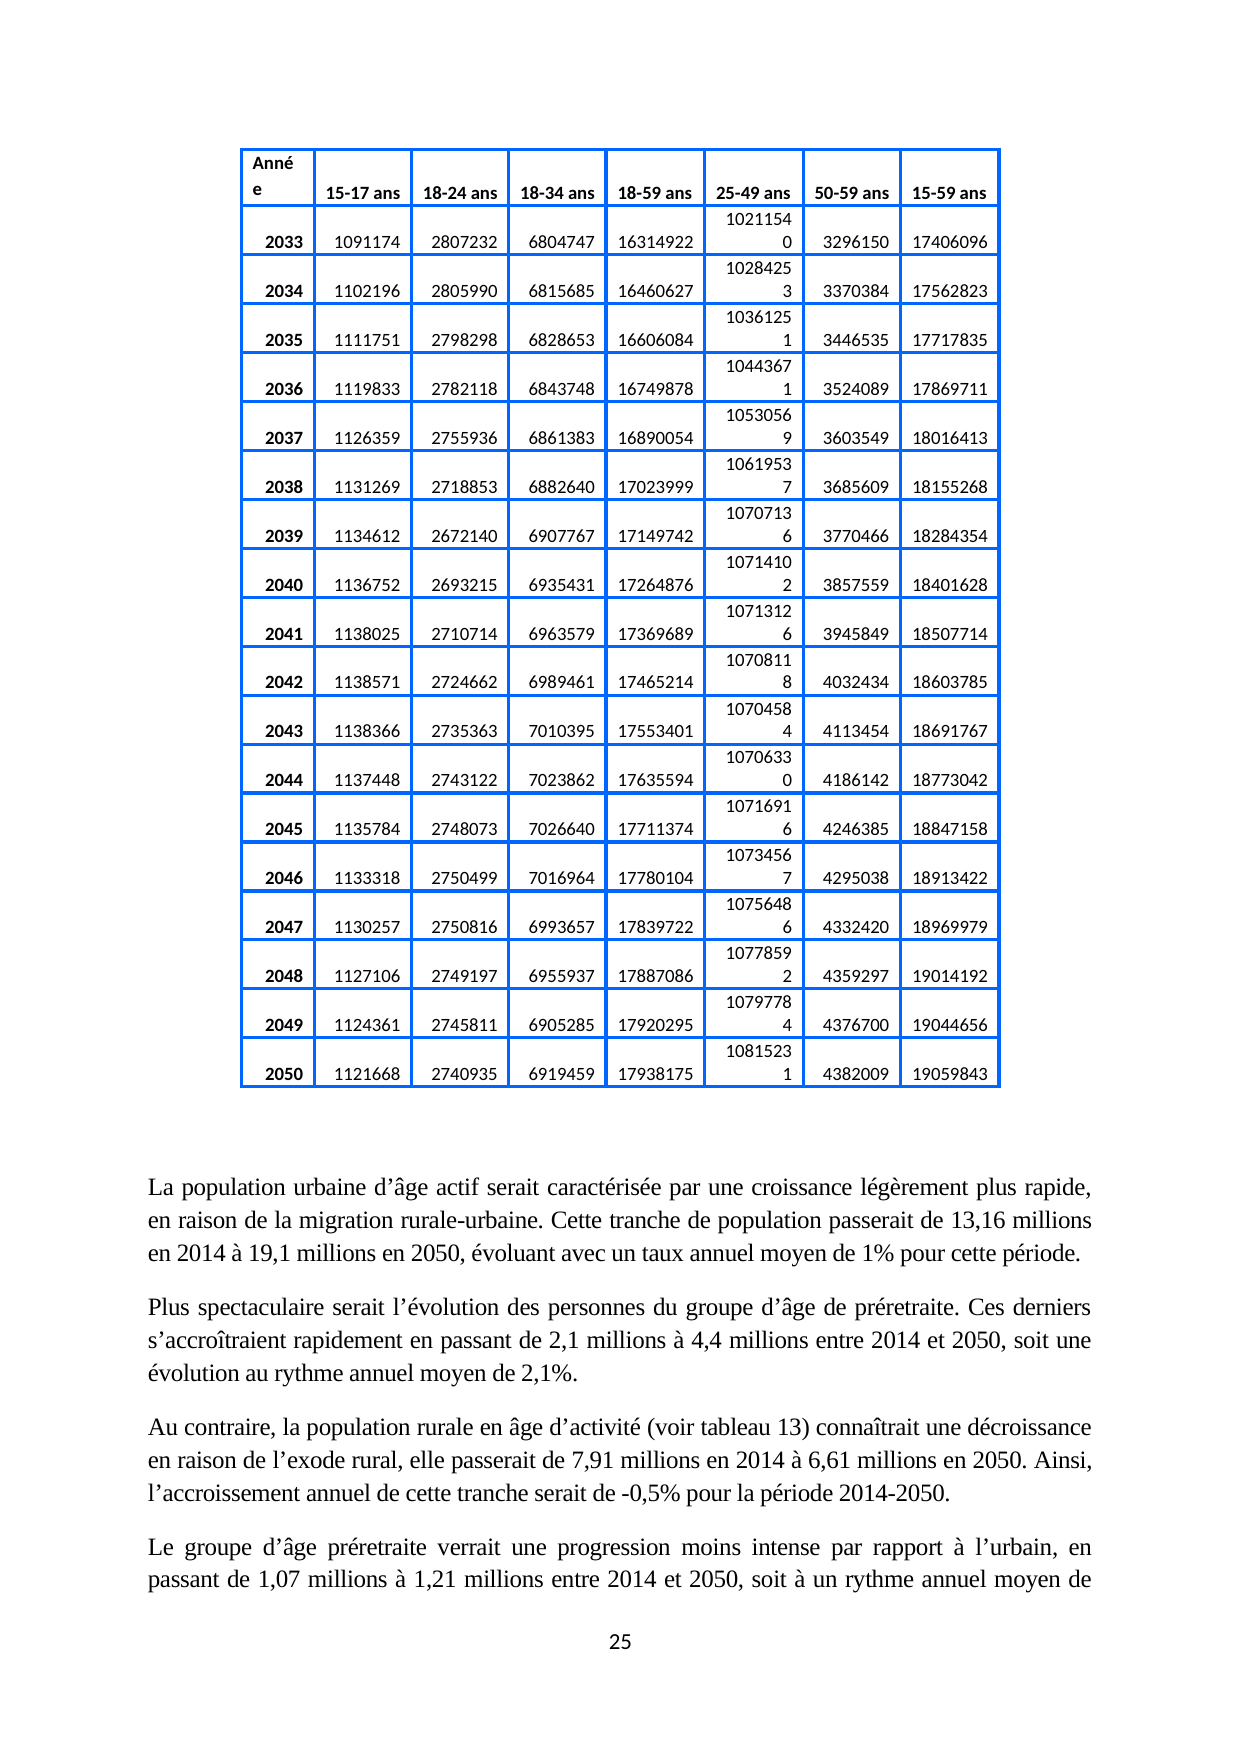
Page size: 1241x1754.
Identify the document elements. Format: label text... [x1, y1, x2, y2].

table_cell 17938175 [608, 1039, 703, 1085]
table_cell 2050 [243, 1039, 313, 1085]
table_cell 16314922 [608, 207, 703, 253]
table_header 18-24 ans [413, 151, 507, 204]
table_cell 18913422 [902, 844, 997, 889]
table_cell 3685609 [805, 452, 899, 498]
table_cell 17553401 [608, 697, 703, 742]
table_cell 1133318 [316, 844, 410, 889]
table_cell 10619537 [706, 452, 802, 498]
table_cell 2672140 [413, 501, 507, 547]
table_cell 1121668 [316, 1039, 410, 1085]
table_cell 2047 [243, 893, 313, 938]
table_cell 10706330 [706, 746, 802, 791]
table_cell 4113454 [805, 697, 899, 742]
table_cell 2807232 [413, 207, 507, 253]
table_cell 17920295 [608, 990, 703, 1036]
table_cell 1111751 [316, 305, 410, 351]
table_cell 1131269 [316, 452, 410, 498]
table_cell 6905285 [510, 990, 604, 1036]
table_cell 2755936 [413, 403, 507, 449]
table_cell 2740935 [413, 1039, 507, 1085]
table_cell 18401628 [902, 550, 997, 596]
table_cell 1130257 [316, 893, 410, 938]
table_cell 10211540 [706, 207, 802, 253]
table_cell 6993657 [510, 893, 604, 938]
table_cell 4186142 [805, 746, 899, 791]
table_cell 2805990 [413, 256, 507, 302]
table_cell 6804747 [510, 207, 604, 253]
table_cell 4376700 [805, 990, 899, 1036]
table_cell 16606084 [608, 305, 703, 351]
table_cell 2035 [243, 305, 313, 351]
table_cell 17635594 [608, 746, 703, 791]
table_header Année [243, 151, 313, 204]
table_cell 2043 [243, 697, 313, 742]
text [148, 1532, 1092, 1593]
table_cell 2748073 [413, 795, 507, 840]
table_cell 4332420 [805, 893, 899, 938]
table_cell 6935431 [510, 550, 604, 596]
table_cell 10734567 [706, 844, 802, 889]
table_cell 2041 [243, 599, 313, 644]
table_cell 19059843 [902, 1039, 997, 1085]
table_cell 6919459 [510, 1039, 604, 1085]
table_cell 3945849 [805, 599, 899, 644]
table_cell 1138025 [316, 599, 410, 644]
table_cell 18969979 [902, 893, 997, 938]
table_cell 4246385 [805, 795, 899, 840]
table_cell 18603785 [902, 648, 997, 693]
table_cell 1135784 [316, 795, 410, 840]
table_cell 18155268 [902, 452, 997, 498]
table_cell 2037 [243, 403, 313, 449]
table_cell 10443671 [706, 354, 802, 400]
table_cell 2040 [243, 550, 313, 596]
table_cell 10530569 [706, 403, 802, 449]
table_cell 2735363 [413, 697, 507, 742]
text Au contraire, la population rurale en âge d’activité (voir tableau 13) connaîtrait une décroissance en raison de l’exode rural, elle passerait de 7,91 millions en 2014 à 6,61 millions en 2050. Ainsi, l’accroissement annuel de cette tranche serait de -0,5% pour la période 2014-2050. [148, 1412, 1092, 1506]
table_cell 19014192 [902, 941, 997, 987]
table_cell 18284354 [902, 501, 997, 547]
table_cell 10707136 [706, 501, 802, 547]
table_cell 6963579 [510, 599, 604, 644]
table_cell 1091174 [316, 207, 410, 253]
table_cell 1138366 [316, 697, 410, 742]
table_cell 18507714 [902, 599, 997, 644]
table_cell 10756486 [706, 893, 802, 938]
table_cell 17711374 [608, 795, 703, 840]
table_cell 3857559 [805, 550, 899, 596]
table_cell 17780104 [608, 844, 703, 889]
table_cell 18773042 [902, 746, 997, 791]
table_cell 18691767 [902, 697, 997, 742]
table_cell 2749197 [413, 941, 507, 987]
table_cell 10708118 [706, 648, 802, 693]
table_cell 17869711 [902, 354, 997, 400]
table_cell 17562823 [902, 256, 997, 302]
table_cell 6882640 [510, 452, 604, 498]
table_header 18-59 ans [608, 151, 703, 204]
table_cell 16460627 [608, 256, 703, 302]
table_cell 18016413 [902, 403, 997, 449]
table_cell 6907767 [510, 501, 604, 547]
table_cell 17717835 [902, 305, 997, 351]
table_cell 7010395 [510, 697, 604, 742]
table_cell 2745811 [413, 990, 507, 1036]
table_cell 10714102 [706, 550, 802, 596]
table_cell 2743122 [413, 746, 507, 791]
table_cell 17149742 [608, 501, 703, 547]
table_cell 2048 [243, 941, 313, 987]
table_cell 17887086 [608, 941, 703, 987]
table_cell 10778592 [706, 941, 802, 987]
table_cell 19044656 [902, 990, 997, 1036]
table_cell 3524089 [805, 354, 899, 400]
table_cell 7026640 [510, 795, 604, 840]
table_cell 3603549 [805, 403, 899, 449]
table_cell 1138571 [316, 648, 410, 693]
table_cell 2049 [243, 990, 313, 1036]
table_cell 10713126 [706, 599, 802, 644]
table_cell 2750499 [413, 844, 507, 889]
table_cell 10284253 [706, 256, 802, 302]
table_cell 6861383 [510, 403, 604, 449]
table_cell 2782118 [413, 354, 507, 400]
table_cell 6955937 [510, 941, 604, 987]
table_cell 17369689 [608, 599, 703, 644]
table_cell 2036 [243, 354, 313, 400]
table_cell 6843748 [510, 354, 604, 400]
table_cell 1127106 [316, 941, 410, 987]
table_cell 2034 [243, 256, 313, 302]
table_cell 17264876 [608, 550, 703, 596]
table_cell 16749878 [608, 354, 703, 400]
table_cell 2046 [243, 844, 313, 889]
table_cell 16890054 [608, 403, 703, 449]
table_cell 3370384 [805, 256, 899, 302]
table_header 15-59 ans [902, 151, 997, 204]
table_cell 10797784 [706, 990, 802, 1036]
text La population urbaine d’âge actif serait caractérisée par une croissance légèrement plus rapide, en raison de la migration rurale-urbaine. Cette tranche de population passerait de 13,16 millions en 2014 à 19,1 millions en 2050, évoluant avec un taux annuel moyen de 1% pour cette période. [148, 1172, 1092, 1267]
table_cell 3770466 [805, 501, 899, 547]
table_cell 10361251 [706, 305, 802, 351]
table_cell 10716916 [706, 795, 802, 840]
table_cell 4382009 [805, 1039, 899, 1085]
table_cell 2693215 [413, 550, 507, 596]
table_cell 3446535 [805, 305, 899, 351]
table_cell 4359297 [805, 941, 899, 987]
table_cell 17406096 [902, 207, 997, 253]
table_cell 2750816 [413, 893, 507, 938]
table_cell 6828653 [510, 305, 604, 351]
table_header 50-59 ans [805, 151, 899, 204]
table_cell 4032434 [805, 648, 899, 693]
table_cell 2710714 [413, 599, 507, 644]
table_cell 2033 [243, 207, 313, 253]
table_cell 1102196 [316, 256, 410, 302]
table_cell 17023999 [608, 452, 703, 498]
table_cell 1119833 [316, 354, 410, 400]
table_cell 2798298 [413, 305, 507, 351]
table_cell 2724662 [413, 648, 507, 693]
table_cell 2045 [243, 795, 313, 840]
table_cell 7023862 [510, 746, 604, 791]
table_cell 3296150 [805, 207, 899, 253]
table_header 25-49 ans [706, 151, 802, 204]
table_cell 10815231 [706, 1039, 802, 1085]
table_cell 6989461 [510, 648, 604, 693]
table_cell 1137448 [316, 746, 410, 791]
table_cell 2044 [243, 746, 313, 791]
text Plus spectaculaire serait l’évolution des personnes du groupe d’âge de préretraite. Ces derniers s’accroîtraient rapidement en passant de 2,1 millions à 4,4 millions entre 2014 et 2050, soit une évolution au rythme annuel moyen de 2,1%. [148, 1292, 1092, 1387]
table_cell 2038 [243, 452, 313, 498]
table_cell 1136752 [316, 550, 410, 596]
table_cell 2039 [243, 501, 313, 547]
table_header 18-34 ans [510, 151, 604, 204]
table_cell 7016964 [510, 844, 604, 889]
table_cell 2718853 [413, 452, 507, 498]
table_cell 17839722 [608, 893, 703, 938]
table_cell 4295038 [805, 844, 899, 889]
table_cell 18847158 [902, 795, 997, 840]
table_cell 1126359 [316, 403, 410, 449]
table_cell 1134612 [316, 501, 410, 547]
table_cell 1124361 [316, 990, 410, 1036]
table_header 15-17 ans [316, 151, 410, 204]
table_cell 17465214 [608, 648, 703, 693]
table_cell 2042 [243, 648, 313, 693]
table_cell 10704584 [706, 697, 802, 742]
table_cell 6815685 [510, 256, 604, 302]
